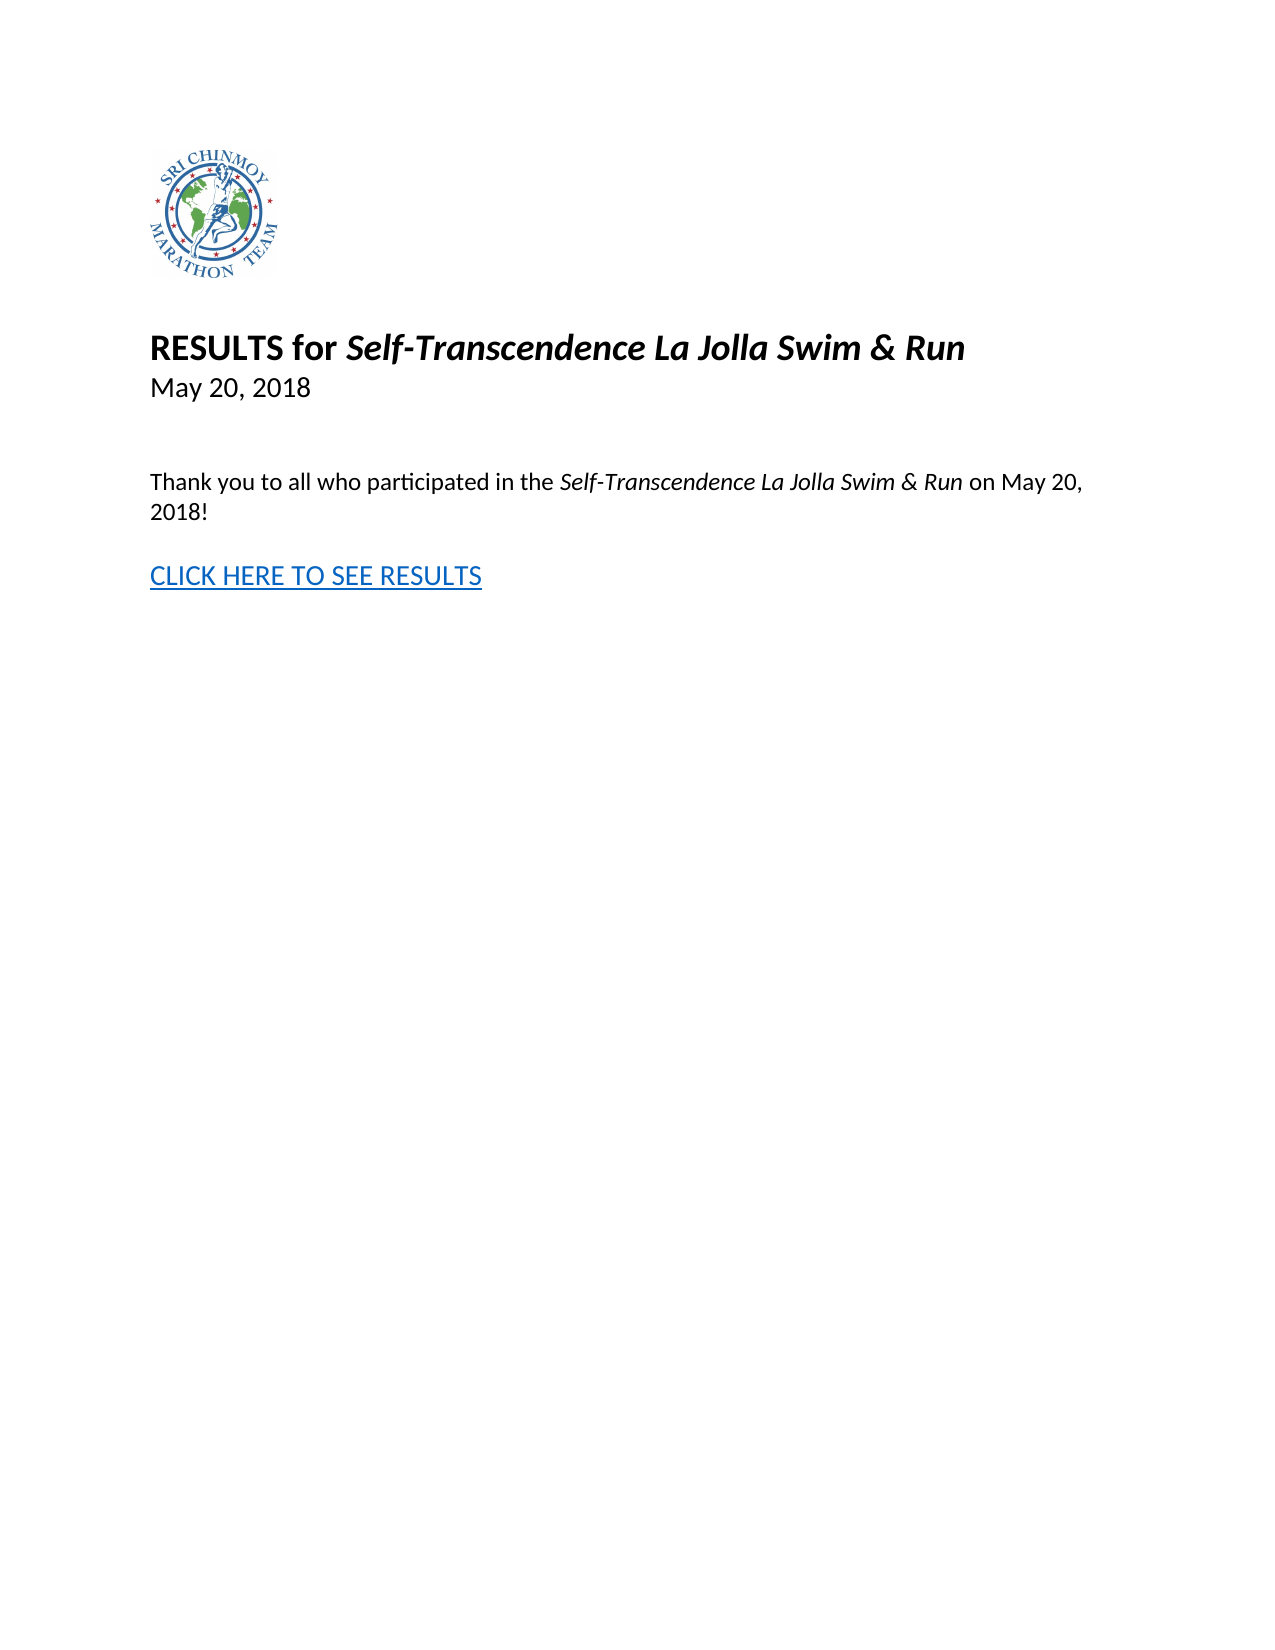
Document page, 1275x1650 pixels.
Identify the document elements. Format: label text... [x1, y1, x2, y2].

text CLICK HERE TO SEE RESULTS [150, 557, 1125, 593]
text RESULTS for Self-Transcendence La Jolla Swim & Run [150, 278, 1125, 369]
text Thank you to all who participated in the Self-Transcendence La Jolla Swim & Run on May 20, 2018! [150, 466, 1125, 527]
picture [150, 150, 278, 278]
text May 20, 2018 [150, 369, 1125, 405]
